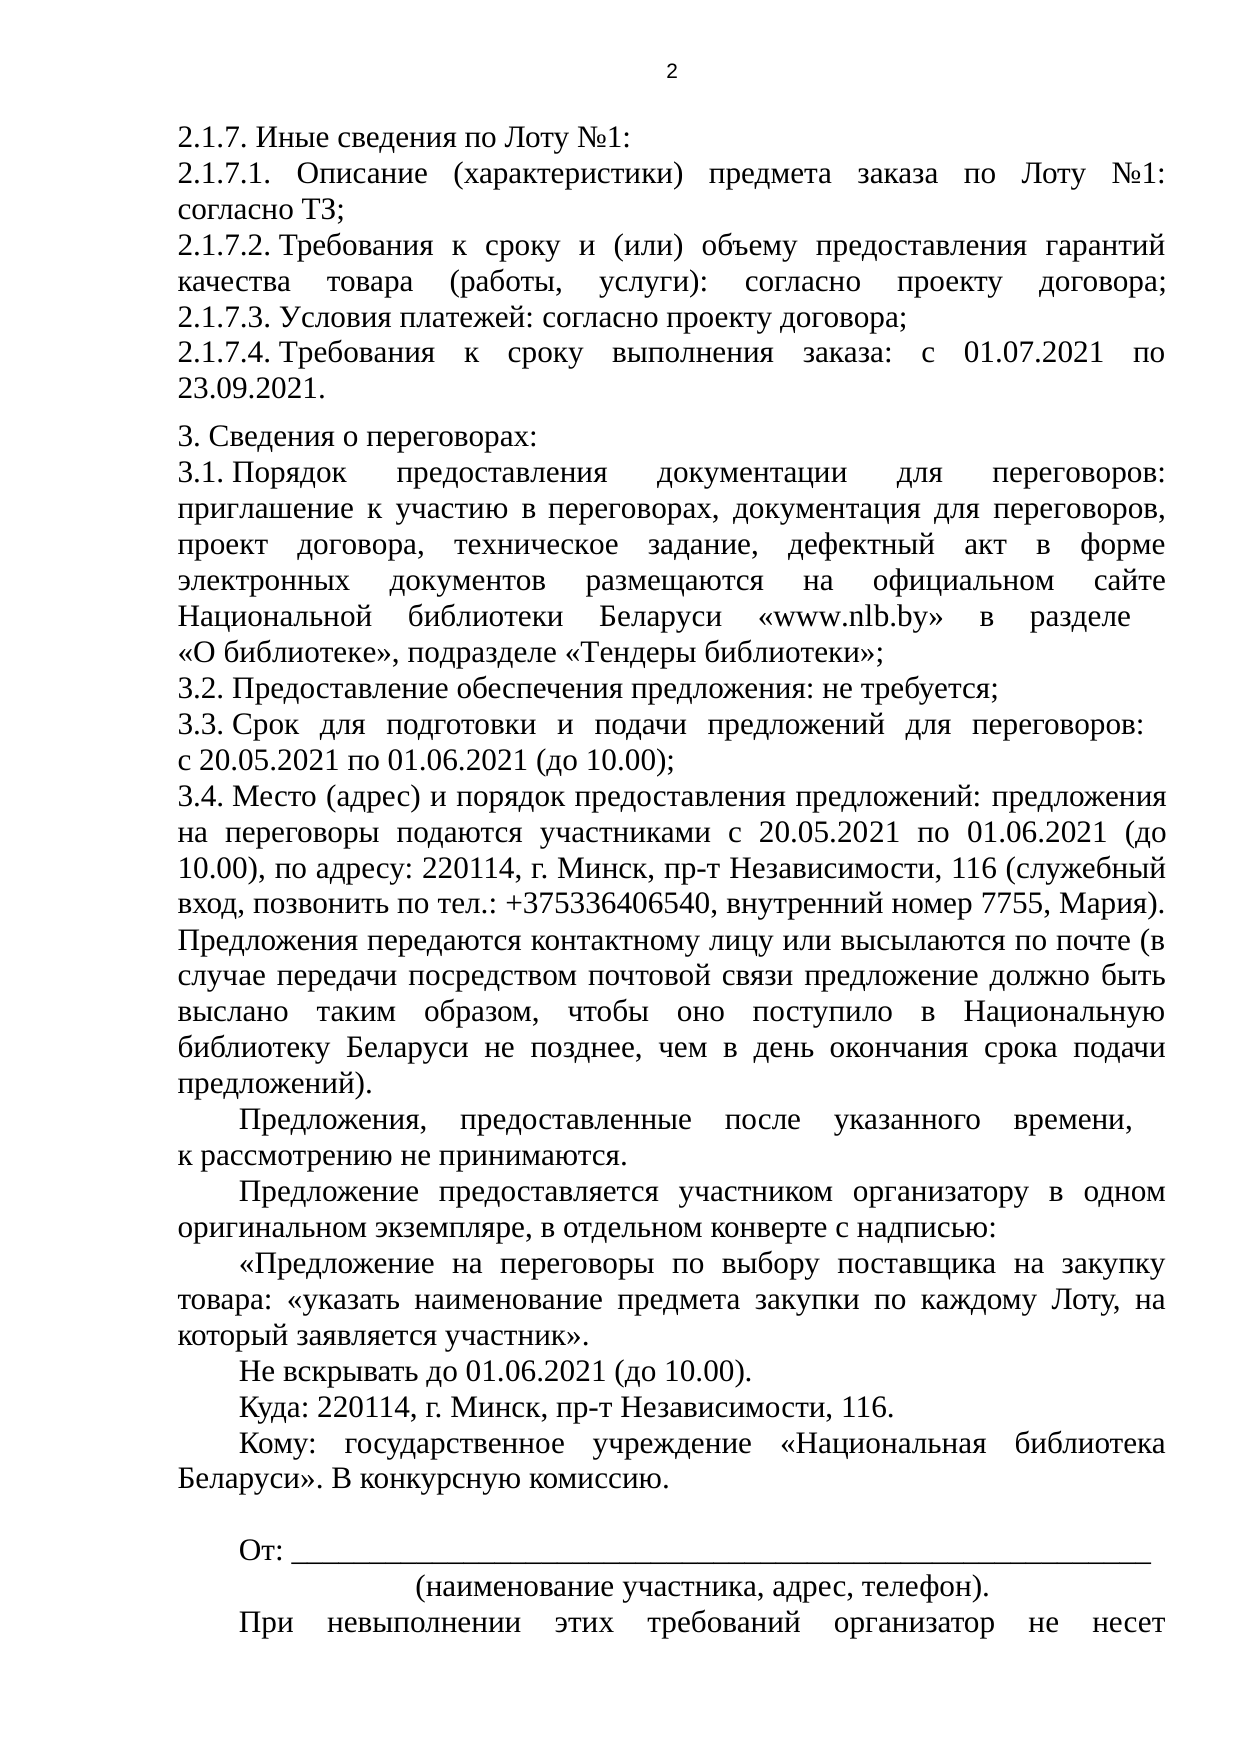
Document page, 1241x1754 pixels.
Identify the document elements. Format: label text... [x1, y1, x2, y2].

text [177, 1603, 1167, 1639]
text Предложение предоставляется участником организатору в одном оригинальном экземпляре, в отдельном конверте с надписью: [177, 1172, 1167, 1244]
text (наименование участника, адрес, телефон). [177, 1568, 1167, 1603]
text Кому: государственное учреждение «Национальная библиотека Беларуси». В конкурсную комиссию. [177, 1424, 1167, 1496]
text 3.3. Срок для подготовки и подачи предложений для переговоров: с 20.05.2021 по 01.06.2021 (до 10.00); [177, 705, 1167, 777]
text 2.1.7.1. Описание (характеристики) предмета заказа по Лоту №1: согласно ТЗ; [177, 154, 1167, 226]
text 2.1.7.4. Требования к сроку выполнения заказа: с 01.07.2021 по 23.09.2021. [177, 334, 1167, 406]
text Предложения, предоставленные после указанного времени, к рассмотрению не принимаются. [177, 1100, 1167, 1172]
text От: _______________________________________________________ [177, 1532, 1167, 1568]
text 3.1. Порядок предоставления документации для переговоров: приглашение к участию в переговорах, документация для переговоров, проект договора, техническое задание, дефектный акт в форме электронных документов размещаются на официальном сайте Национальной библиотеки Беларуси «www.nlb.by» в разделе «О библиотеке», подразделе «Тендеры библиотеки»; [177, 453, 1167, 669]
text Не вскрывать до 01.06.2021 (до 10.00). [177, 1352, 1167, 1388]
text 3. Сведения о переговорах: [177, 418, 1167, 453]
text 3.4. Место (адрес) и порядок предоставления предложений: предложения на переговоры подаются участниками с 20.05.2021 по 01.06.2021 (до 10.00), по адресу: 220114, г. Минск, пр-т Независимости, 116 (служебный вход, позвонить по тел.: +375336406540, внутренний номер 7755, Мария). Предложения передаются контактному лицу или высылаются по почте (в случае передачи посредством почтовой связи предложение должно быть выслано таким образом, чтобы оно поступило в Национальную библиотеку Беларуси не позднее, чем в день окончания срока подачи предложений). [177, 777, 1167, 1100]
text 3.2. Предоставление обеспечения предложения: не требуется; [177, 669, 1167, 705]
text 2.1.7.2. Требования к сроку и (или) объему предоставления гарантий качества товара (работы, услуги): согласно проекту договора; 2.1.7.3. Условия платежей: согласно проекту договора; [177, 226, 1167, 334]
text 2.1.7. Иные сведения по Лоту №1: [177, 118, 1167, 154]
text Куда: 220114, г. Минск, пр-т Независимости, 116. [177, 1388, 1167, 1424]
text «Предложение на переговоры по выбору поставщика на закупку товара: «указать наименование предмета закупки по каждому Лоту, на который заявляется участник». [177, 1244, 1167, 1352]
